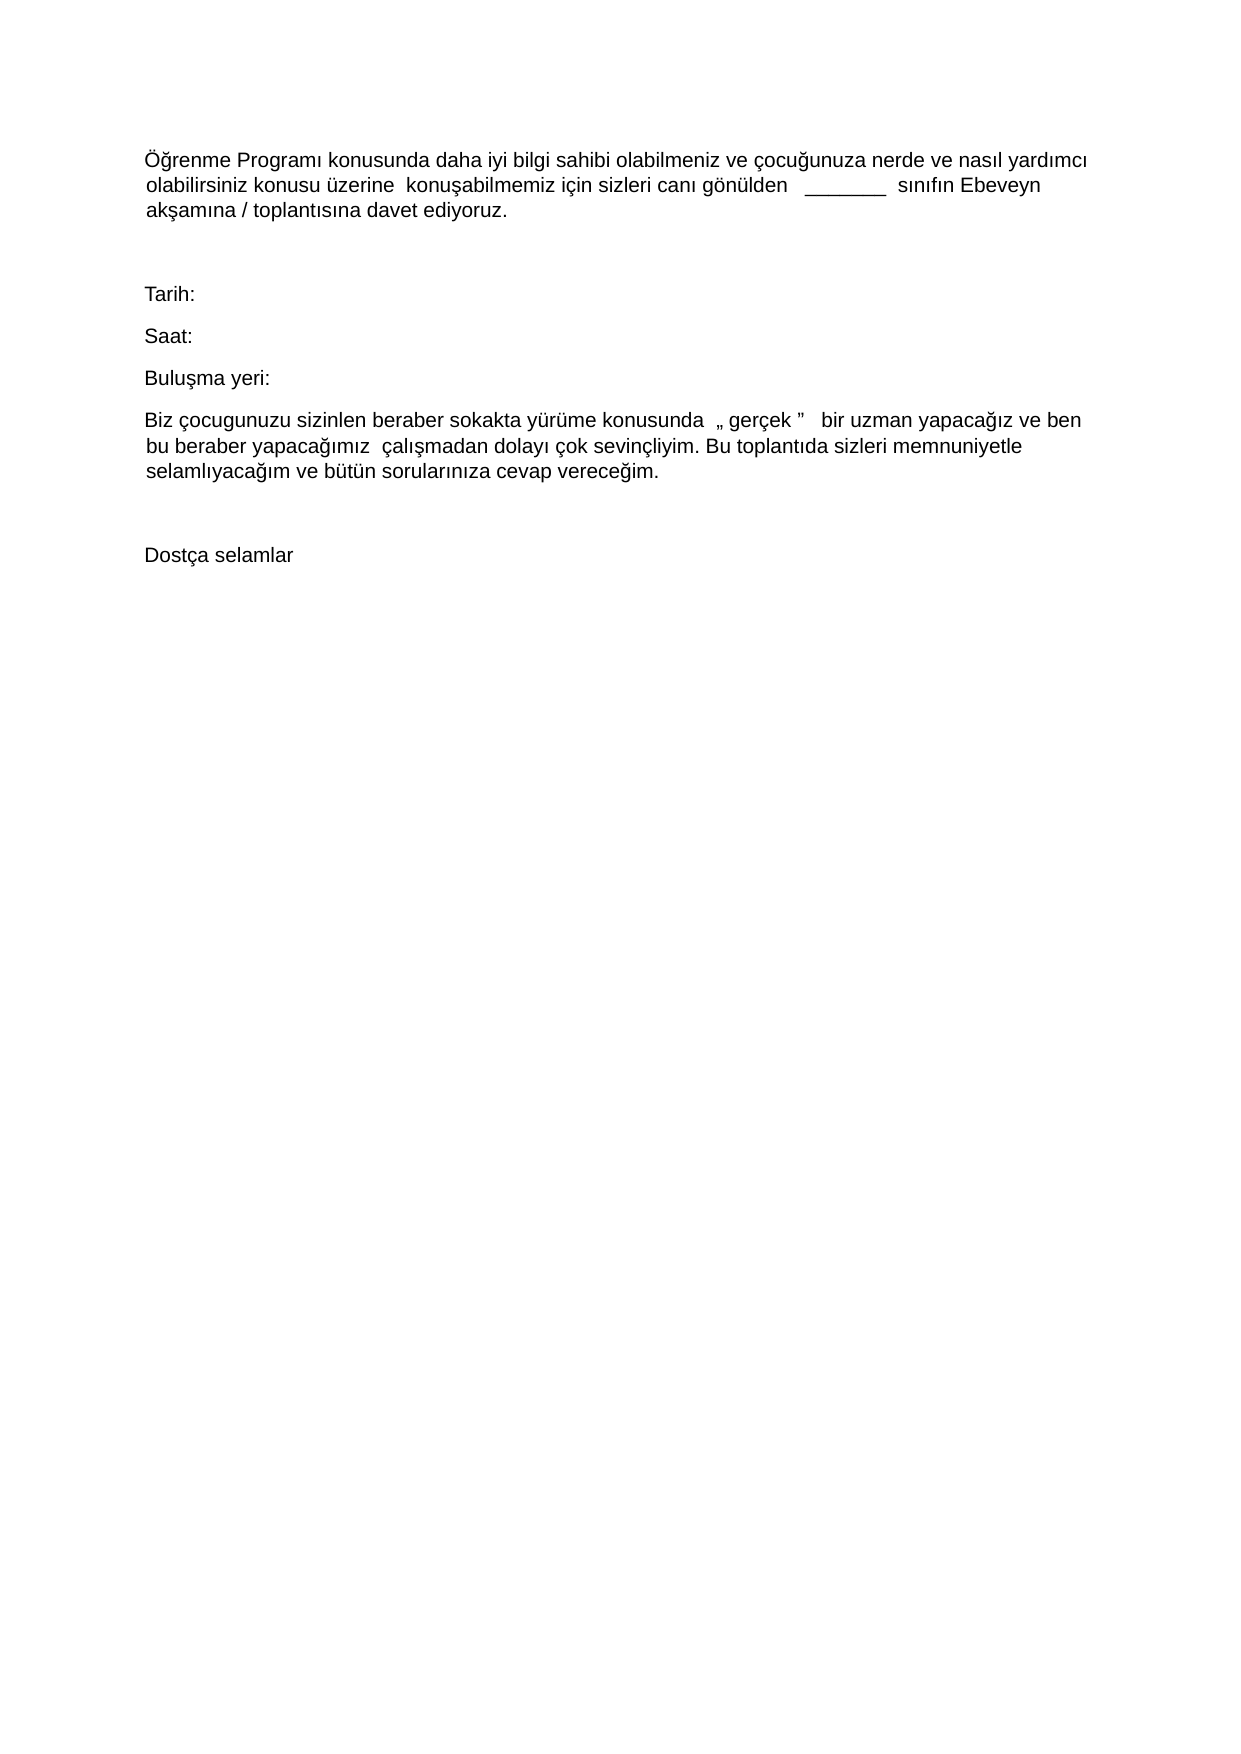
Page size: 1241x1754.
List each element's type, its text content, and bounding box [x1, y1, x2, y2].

text Biz çocugunuzu sizinlen beraber sokakta yürüme konusunda „ gerçek ” bir uzman yapacağız ve ben bu beraber yapacağımız çalışmadan dolayı çok sevinçliyim. Bu toplantıda sizleri memnuniyetle selamlıyacağım ve bütün sorularınıza cevap vereceğim. [144, 408, 1093, 483]
text Saat: [144, 324, 1093, 348]
text Öğrenme Programı konusunda daha iyi bilgi sahibi olabilmeniz ve çocuğunuza nerde ve nasıl yardımcı olabilirsiniz konusu üzerine konuşabilmemiz için sizleri canı gönülden _______ sınıfın Ebeveyn akşamına / toplantısına davet ediyoruz. [144, 148, 1093, 222]
text Tarih: [144, 282, 1093, 306]
text Buluşma yeri: [144, 366, 1093, 390]
text Dostça selamlar [144, 543, 1093, 567]
